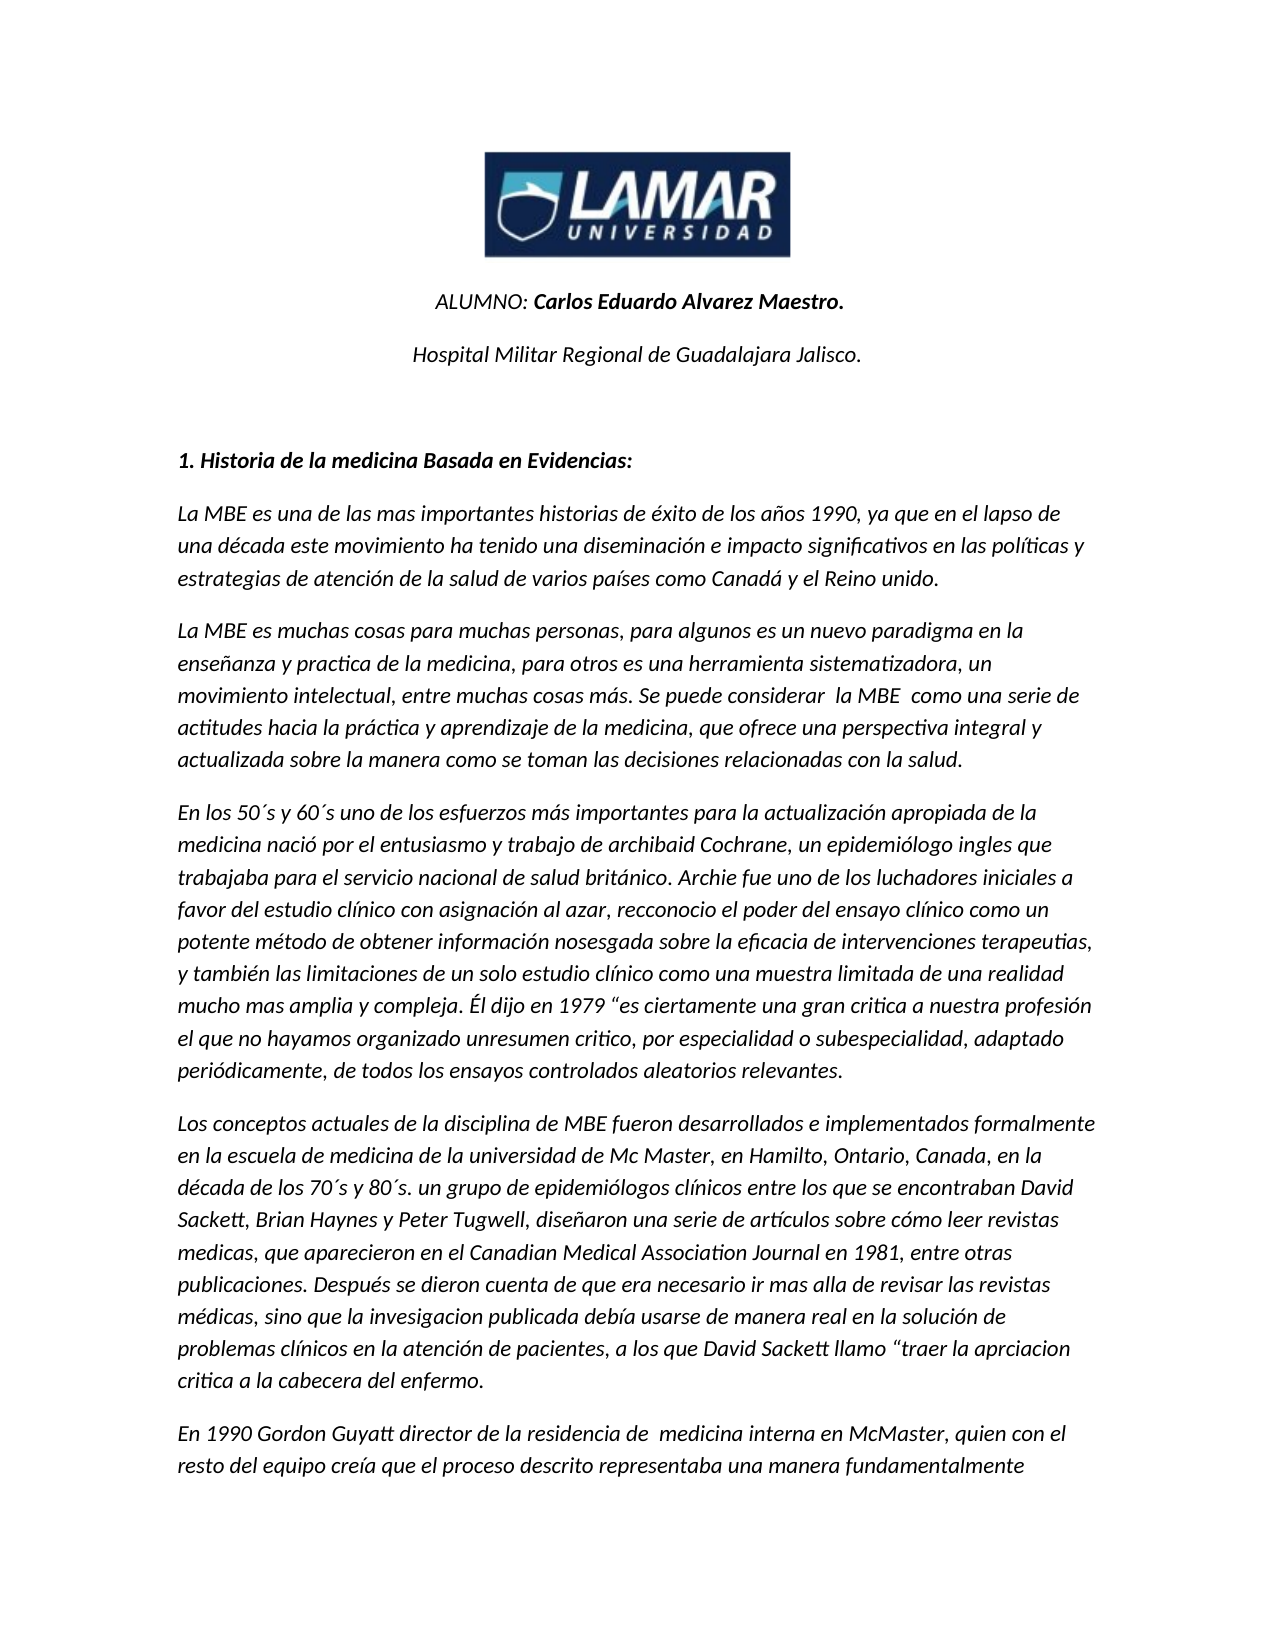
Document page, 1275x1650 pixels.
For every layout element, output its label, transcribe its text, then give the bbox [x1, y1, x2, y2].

text La MBE es muchas cosas para muchas personas, para algunos es un nuevo paradigma en la enseñanza y practica de la medicina, para otros es una herramienta sistematizadora, un movimiento intelectual, entre muchas cosas más. Se puede considerar la MBE como una serie de actitudes hacia la práctica y aprendizaje de la medicina, que ofrece una perspectiva integral y actualizada sobre la manera como se toman las decisiones relacionadas con la salud. [177, 617, 1098, 773]
text La MBE es una de las mas importantes historias de éxito de los años 1990, ya que en el lapso de una década este movimiento ha tenido una diseminación e impacto significativos en las políticas y estrategias de atención de la salud de varios países como Canadá y el Reino unido. [177, 499, 1098, 592]
text En los 50´s y 60´s uno de los esfuerzos más importantes para la actualización apropiada de la medicina nació por el entusiasmo y trabajo de archibaid Cochrane, un epidemiólogo ingles que trabajaba para el servicio nacional de salud británico. Archie fue uno de los luchadores iniciales a favor del estudio clínico con asignación al azar, recconocio el poder del ensayo clínico como un potente método de obtener información nosesgada sobre la eficacia de intervenciones terapeutias, y también las limitaciones de un solo estudio clínico como una muestra limitada de una realidad mucho mas amplia y compleja. Él dijo en 1979 “es ciertamente una gran critica a nuestra profesión el que no hayamos organizado unresumen critico, por especialidad o subespecialidad, adaptado periódicamente, de todos los ensayos controlados aleatorios relevantes. [177, 798, 1098, 1084]
text Hospital Militar Regional de Guadalajara Jalisco. [177, 340, 1098, 368]
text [177, 1419, 1098, 1480]
text 1. Historia de la medicina Basada en Evidencias: [177, 446, 1098, 474]
text ALUMNO: Carlos Eduardo Alvarez Maestro. [177, 287, 1098, 315]
text Los conceptos actuales de la disciplina de MBE fueron desarrollados e implementados formalmente en la escuela de medicina de la universidad de Mc Master, en Hamilto, Ontario, Canada, en la década de los 70´s y 80´s. un grupo de epidemiólogos clínicos entre los que se encontraban David Sackett, Brian Haynes y Peter Tugwell, diseñaron una serie de artículos sobre cómo leer revistas medicas, que aparecieron en el Canadian Medical Association Journal en 1981, entre otras publicaciones. Después se dieron cuenta de que era necesario ir mas alla de revisar las revistas médicas, sino que la invesigacion publicada debía usarse de manera real en la solución de problemas clínicos en la atención de pacientes, a los que David Sackett llamo “traer la aprciacion critica a la cabecera del enfermo. [177, 1109, 1098, 1394]
picture [484, 147, 791, 263]
